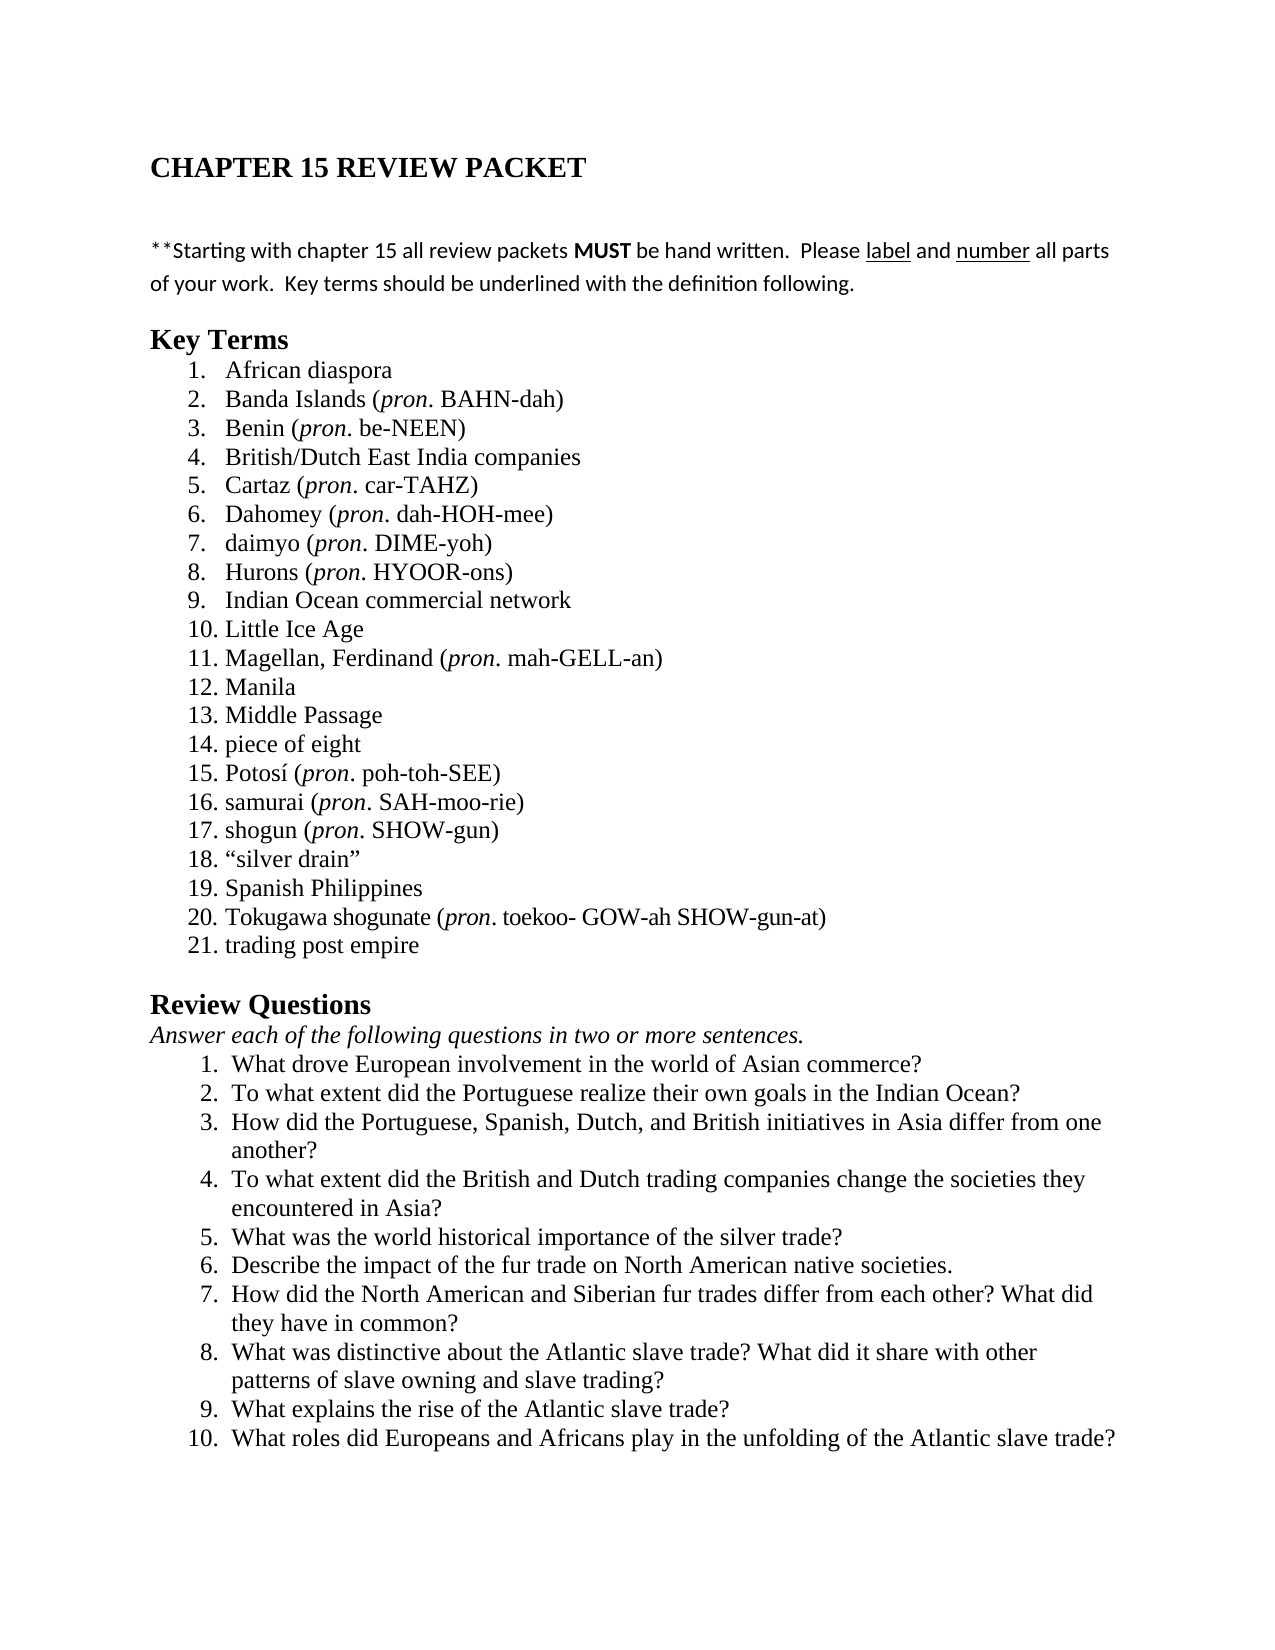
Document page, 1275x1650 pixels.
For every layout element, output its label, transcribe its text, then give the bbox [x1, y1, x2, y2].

text Review Questions [150, 987, 1125, 1021]
table_cell What was the world historical importance of the silver trade? [225, 1222, 1125, 1251]
list Potosí (pron. poh-toh-SEE) [187, 758, 1125, 787]
table_header 1. [150, 1049, 225, 1078]
table_cell To what extent did the Portuguese realize their own goals in the Indian Ocean? [225, 1078, 1125, 1107]
list Banda Islands (pron. BAHN-dah) [187, 384, 1125, 413]
table_cell 3. [150, 1107, 225, 1164]
table_cell What was distinctive about the Atlantic slave trade? What did it share with other patterns of slave owning and slave trading? [225, 1337, 1125, 1394]
list Tokugawa shogunate (pron. toekoo- GOW-ah SHOW-gun-at) [187, 902, 1125, 930]
list shogun (pron. SHOW-gun) [187, 815, 1125, 844]
table_cell How did the Portuguese, Spanish, Dutch, and British initiatives in Asia differ from one another? [225, 1107, 1125, 1164]
table_cell 5. [150, 1222, 225, 1251]
list African diaspora [187, 355, 1125, 384]
table_cell What explains the rise of the Atlantic slave trade? [225, 1394, 1125, 1423]
list samurai (pron. SAH-moo-rie) [187, 787, 1125, 815]
table_cell 10. [150, 1423, 225, 1452]
list “silver drain” [187, 844, 1125, 873]
table_cell 6. [150, 1251, 225, 1279]
table_cell What roles did Europeans and Africans play in the unfolding of the Atlantic slave trade? [225, 1423, 1125, 1452]
list Little Ice Age [187, 614, 1125, 643]
list piece of eight [187, 729, 1125, 758]
text Answer each of the following questions in two or more sentences. [150, 1021, 1125, 1049]
table_cell Describe the impact of the fur trade on North American native societies. [225, 1251, 1125, 1279]
table_cell 7. [150, 1279, 225, 1337]
list Cartaz (pron. car-TAHZ) [187, 470, 1125, 499]
list Dahomey (pron. dah-HOH-mee) [187, 499, 1125, 528]
list daimyo (pron. DIME-yoh) [187, 528, 1125, 557]
list Benin (pron. be-NEEN) [187, 413, 1125, 442]
text **Starting with chapter 15 all review packets MUST be hand written. Please label and number all parts of your work. Key terms should be underlined with the definition following. [150, 237, 1125, 297]
table_cell 2. [150, 1078, 225, 1107]
list Spanish Philippines [187, 873, 1125, 902]
list Manila [187, 672, 1125, 700]
list Magellan, Ferdinand (pron. mah-GELL-an) [187, 643, 1125, 672]
table_cell 4. [150, 1164, 225, 1222]
list British/Dutch East India companies [187, 442, 1125, 470]
list Hurons (pron. HYOOR-ons) [187, 557, 1125, 585]
list trading post empire [187, 930, 1125, 959]
list Middle Passage [187, 700, 1125, 729]
table_cell To what extent did the British and Dutch trading companies change the societies they encountered in Asia? [225, 1164, 1125, 1222]
subtitle Key Terms [150, 322, 1125, 355]
table_cell How did the North American and Siberian fur trades differ from each other? What did they have in common? [225, 1279, 1125, 1337]
table_cell 9. [150, 1394, 225, 1423]
subtitle Chapter 15 Review Packet [150, 150, 1125, 183]
table_header What drove European involvement in the world of Asian commerce? [225, 1049, 1125, 1078]
list Indian Ocean commercial network [187, 585, 1125, 614]
table_cell 8. [150, 1337, 225, 1394]
